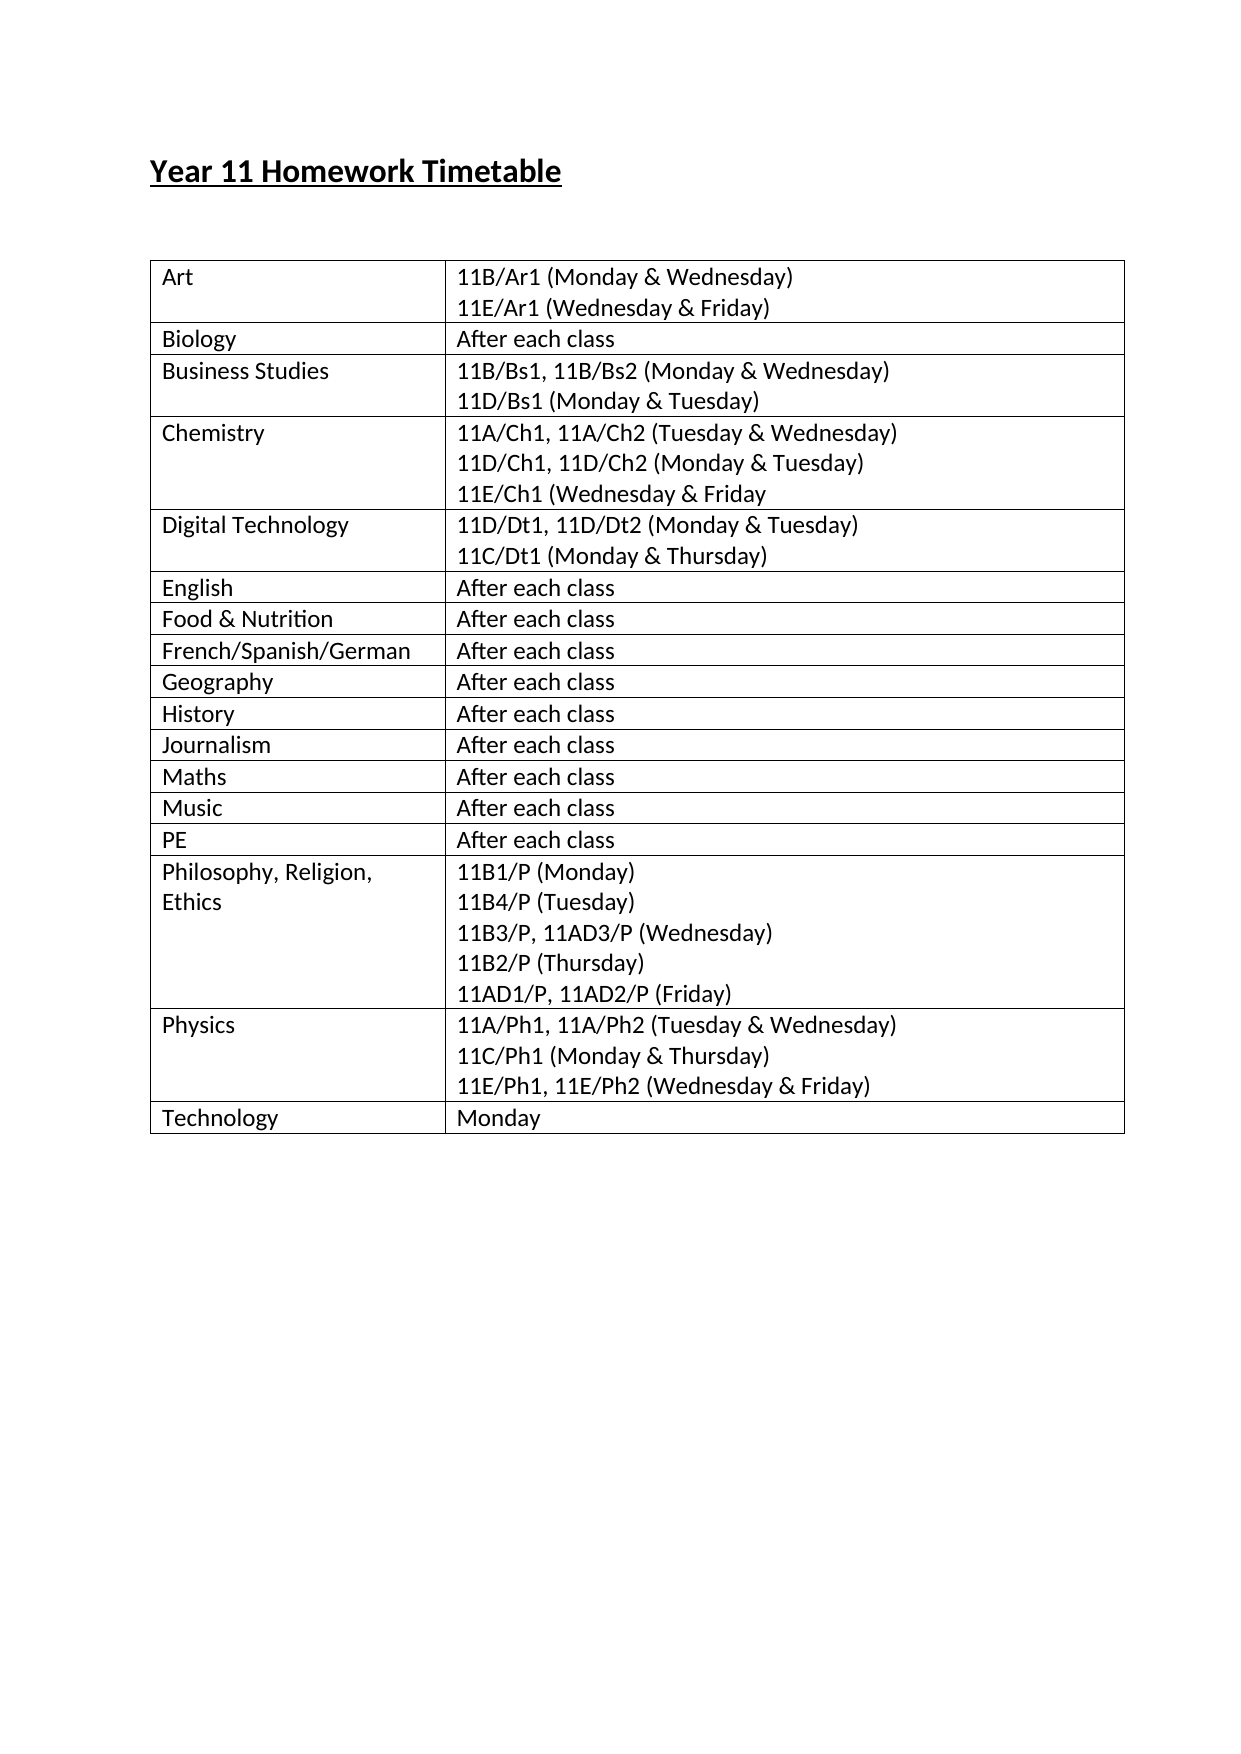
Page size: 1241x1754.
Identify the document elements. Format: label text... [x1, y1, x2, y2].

table_cell French/Spanish/German [151, 635, 445, 665]
table_cell 11B/Bs1, 11B/Bs2 (Monday & Wednesday) 11D/Bs1 (Monday & Tuesday) [446, 355, 1124, 416]
table_cell Technology [151, 1102, 445, 1132]
table_cell History [151, 698, 445, 728]
table_cell Maths [151, 761, 445, 792]
table_cell Food & Nutrition [151, 603, 445, 634]
table_cell After each class [446, 666, 1124, 697]
table_cell Journalism [151, 730, 445, 760]
table_cell Digital Technology [151, 510, 445, 571]
table_header 11B/Ar1 (Monday & Wednesday) 11E/Ar1 (Wednesday & Friday) [446, 261, 1124, 322]
table_cell After each class [446, 635, 1124, 665]
table_cell After each class [446, 698, 1124, 728]
table_cell After each class [446, 761, 1124, 792]
table_cell 11B1/P (Monday) 11B4/P (Tuesday) 11B3/P, 11AD3/P (Wednesday) 11B2/P (Thursday) 11AD1/P, 11AD2/P (Friday) [446, 856, 1124, 1008]
table_cell Chemistry [151, 417, 445, 508]
table_cell Geography [151, 666, 445, 697]
table_header Art [151, 261, 445, 322]
table_cell Physics [151, 1009, 445, 1101]
table_cell Biology [151, 323, 445, 354]
table_cell PE [151, 824, 445, 855]
table_cell 11D/Dt1, 11D/Dt2 (Monday & Tuesday) 11C/Dt1 (Monday & Thursday) [446, 510, 1124, 571]
table_cell 11A/Ph1, 11A/Ph2 (Tuesday & Wednesday) 11C/Ph1 (Monday & Thursday) 11E/Ph1, 11E/Ph2 (Wednesday & Friday) [446, 1009, 1124, 1101]
text Year 11 Homework Timetable [150, 150, 1090, 191]
table_cell After each class [446, 572, 1124, 602]
table_cell 11A/Ch1, 11A/Ch2 (Tuesday & Wednesday) 11D/Ch1, 11D/Ch2 (Monday & Tuesday) 11E/Ch1 (Wednesday & Friday [446, 417, 1124, 508]
table_cell Monday [446, 1102, 1124, 1132]
table_cell After each class [446, 603, 1124, 634]
table_cell After each class [446, 323, 1124, 354]
table_cell After each class [446, 824, 1124, 855]
table_cell Business Studies [151, 355, 445, 416]
table_cell Philosophy, Religion, Ethics [151, 856, 445, 1008]
table_cell Music [151, 793, 445, 823]
table_cell After each class [446, 793, 1124, 823]
table_cell After each class [446, 730, 1124, 760]
table_cell English [151, 572, 445, 602]
